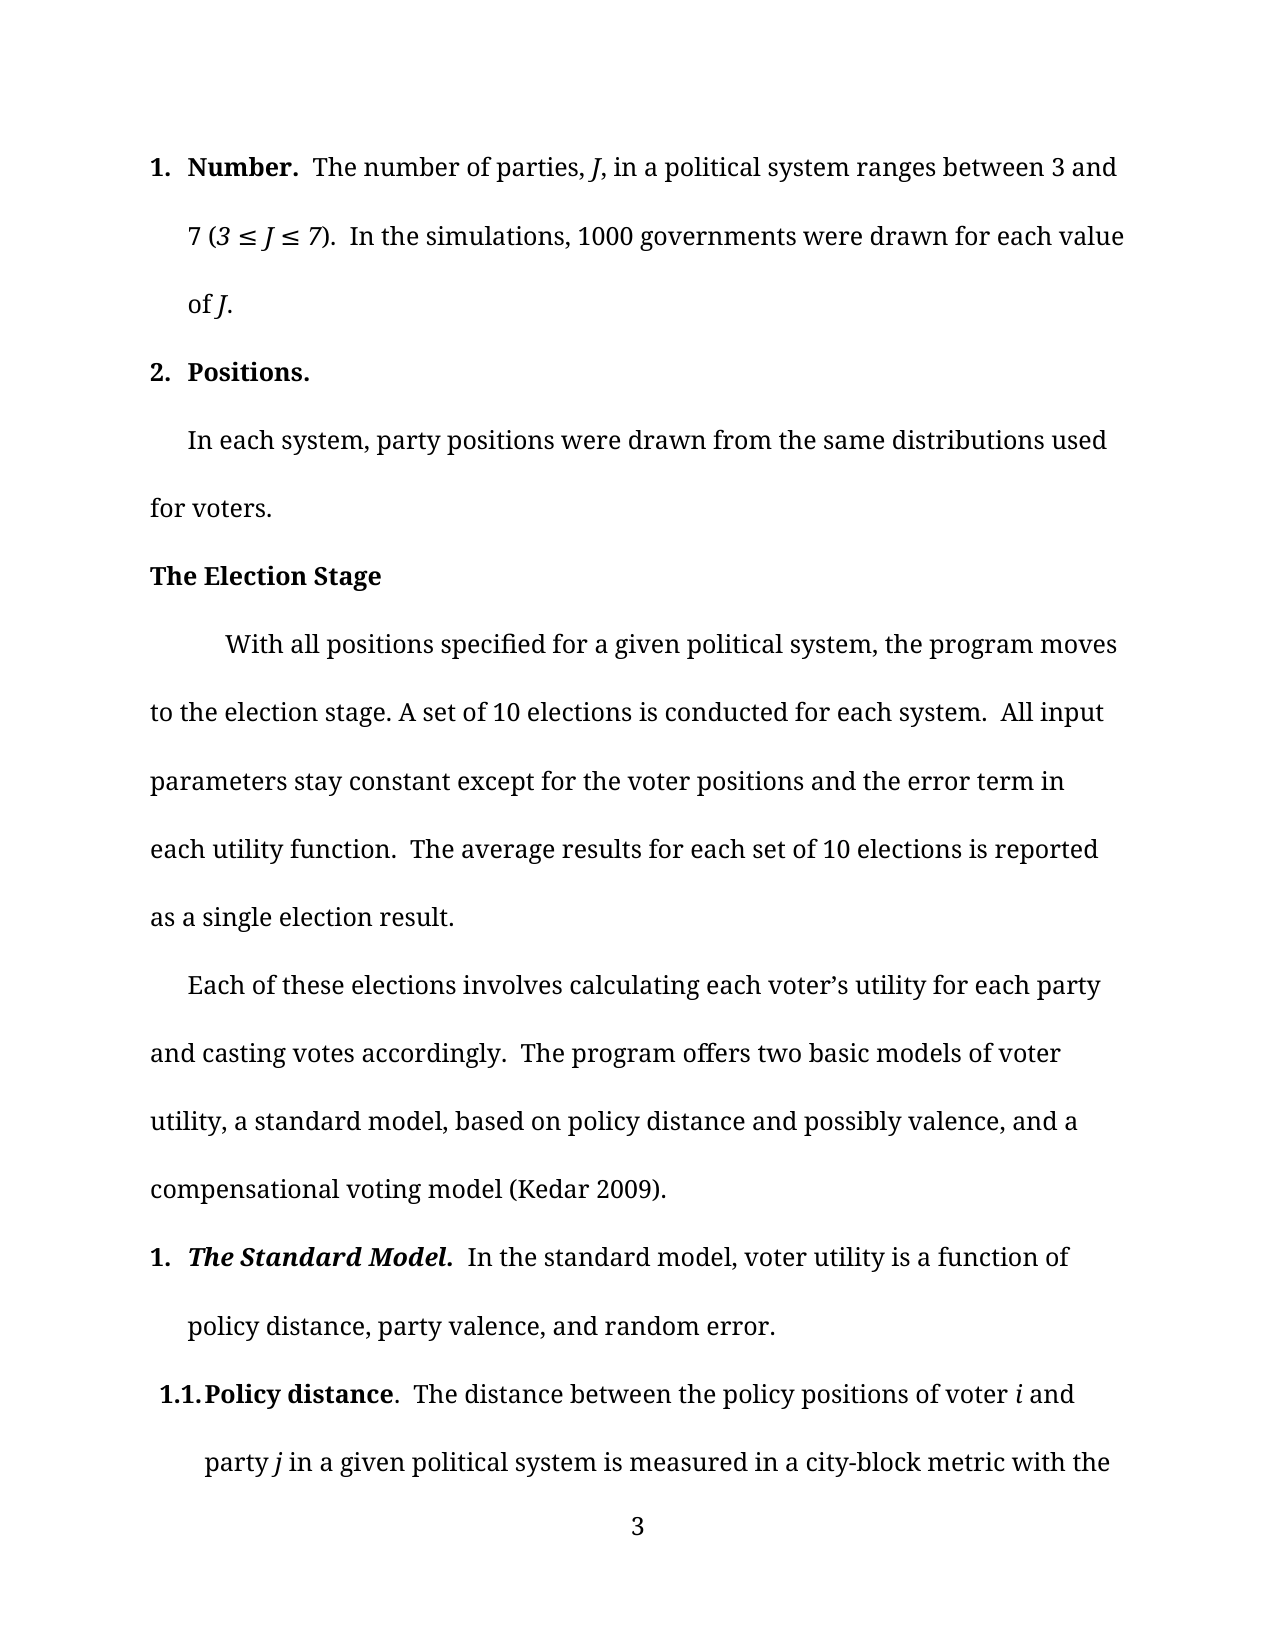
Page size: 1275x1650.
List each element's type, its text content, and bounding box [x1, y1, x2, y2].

text In each system, party positions were drawn from the same distributions used for voters. [150, 422, 1125, 525]
text With all positions specified for a given political system, the program moves to the election stage. A set of 10 elections is conducted for each system. All input parameters stay constant except for the voter positions and the error term in each utility function. The average results for each set of 10 elections is reported as a single election result. [150, 627, 1125, 933]
list Positions. [150, 354, 1125, 388]
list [159, 1376, 1125, 1478]
text Each of these elections involves calculating each voter’s utility for each party and casting votes accordingly. The program offers two basic models of voter utility, a standard model, based on policy distance and possibly valence, and a compensational voting model (Kedar 2009). [150, 967, 1125, 1206]
text The Election Stage [150, 559, 1125, 593]
list The Standard Model. In the standard model, voter utility is a function of policy distance, party valence, and random error. [150, 1240, 1125, 1342]
list Number. The number of parties, J, in a political system ranges between 3 and 7 (3 ≤ J ≤ 7). In the simulations, 1000 governments were drawn for each value of J. [150, 150, 1125, 320]
